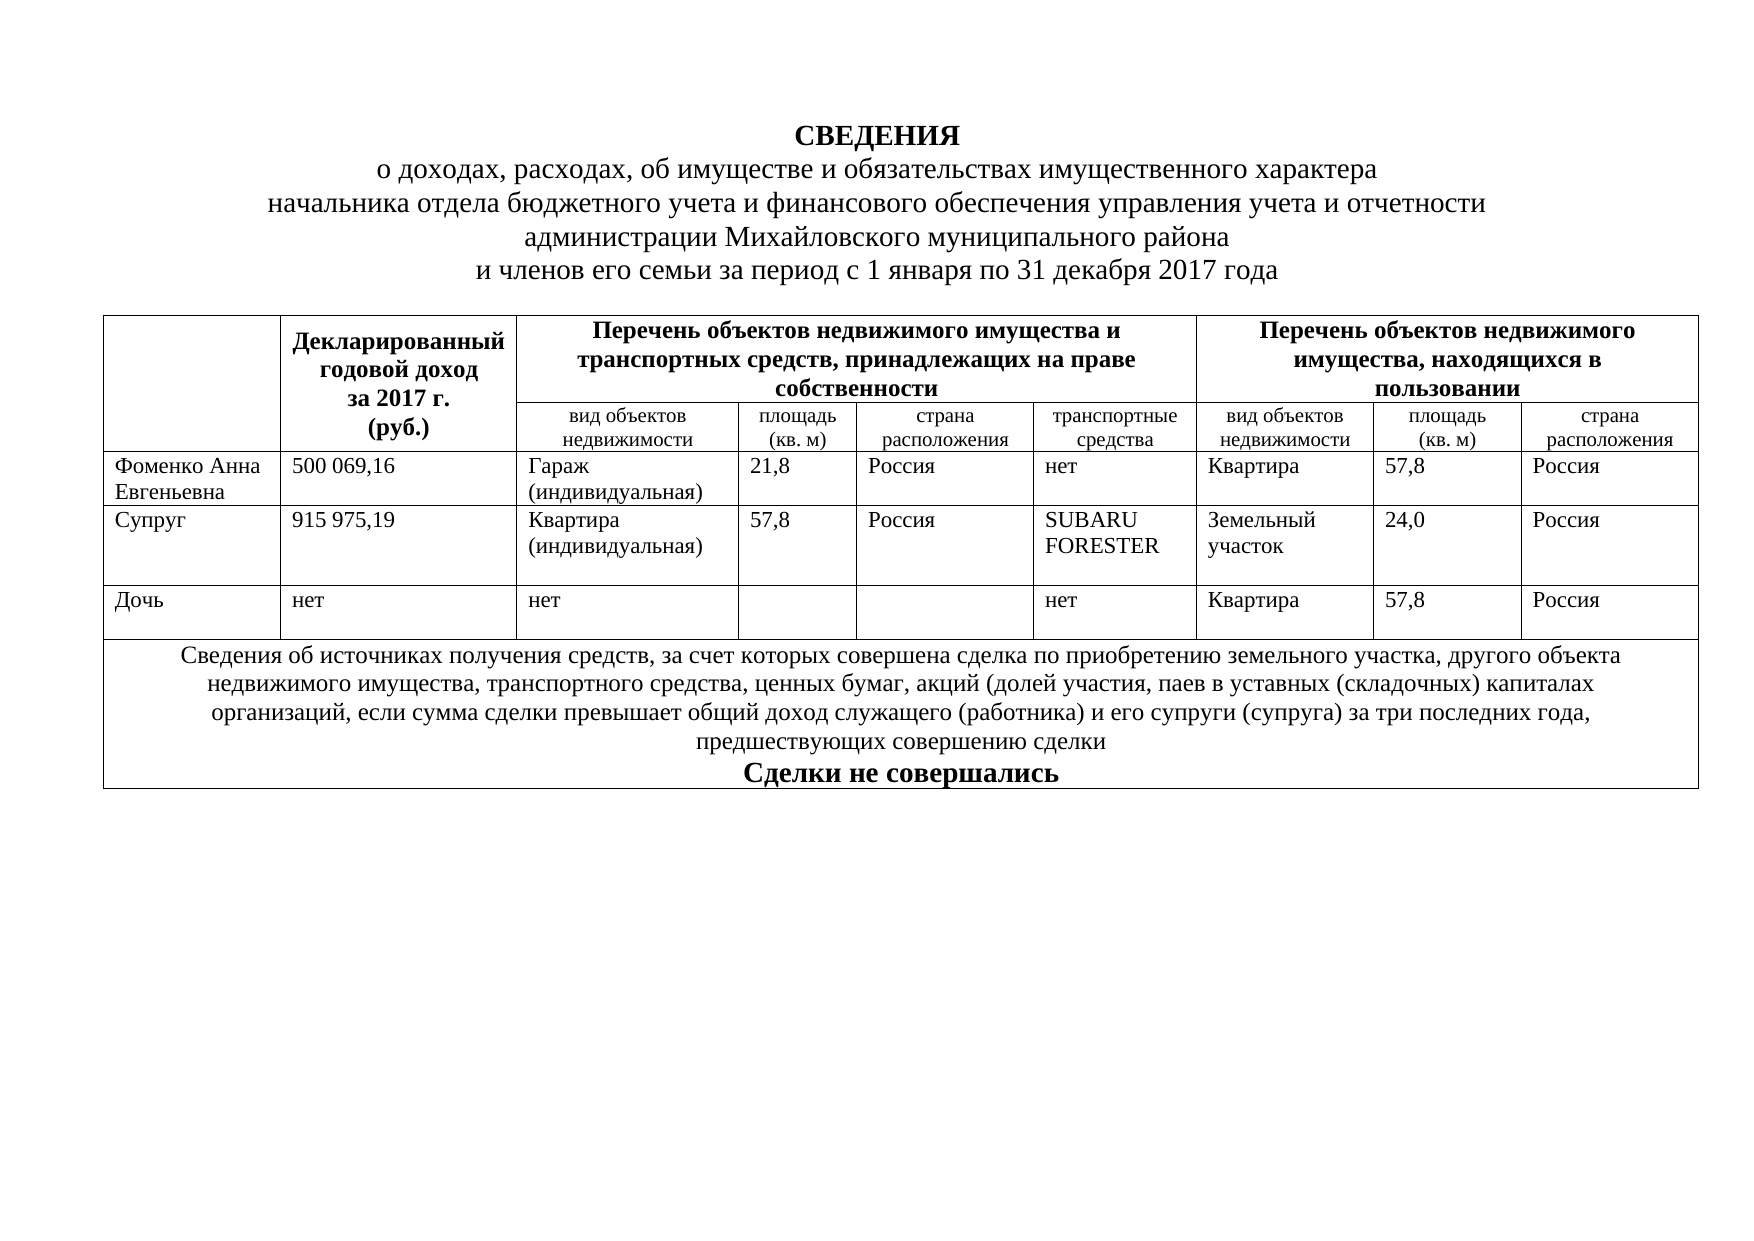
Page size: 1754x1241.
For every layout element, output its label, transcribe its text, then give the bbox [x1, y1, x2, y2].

table_cell Россия [857, 452, 1033, 505]
table_cell 915 975,19 [281, 506, 516, 585]
table_cell [857, 586, 1033, 639]
text СВЕДЕНИЯ [118, 118, 1636, 152]
table_header Декларированный годовой доход за 2017 г. (руб.) [281, 316, 516, 451]
table_cell 21,8 [739, 452, 856, 505]
table_cell Фоменко Анна Евгеньевна [104, 452, 280, 505]
table_cell Россия [1522, 452, 1698, 505]
table_cell площадь (кв. м) [1374, 403, 1521, 451]
text начальника отдела бюджетного учета и финансового обеспечения управления учета и отчетности [118, 185, 1636, 219]
table_cell Россия [1522, 586, 1698, 639]
table_cell 57,8 [739, 506, 856, 585]
table_cell [739, 586, 856, 639]
table_cell нет [281, 586, 516, 639]
table_cell Земельный участок [1197, 506, 1373, 585]
text и членов его семьи за период с 1 января по 31 декабря 2017 года [118, 252, 1636, 286]
table_cell вид объектов недвижимости [517, 403, 738, 451]
table_cell нет [517, 586, 738, 639]
table_cell страна расположения [1522, 403, 1698, 451]
table_cell Квартира [1197, 586, 1373, 639]
table_cell транспортные средства [1034, 403, 1196, 451]
table_cell Россия [857, 506, 1033, 585]
text о доходах, расходах, об имуществе и обязательствах имущественного характера [118, 152, 1636, 185]
text администрации Михайловского муниципального района [118, 219, 1636, 252]
table_header [104, 316, 280, 451]
table_cell Гараж (индивидуальная) [517, 452, 738, 505]
table_cell Дочь [104, 586, 280, 639]
table_cell SUBARU FORESTER [1034, 506, 1196, 585]
table_cell Супруг [104, 506, 280, 585]
table_cell страна расположения [857, 403, 1033, 451]
table_cell Россия [1522, 506, 1698, 585]
table_cell Квартира [1197, 452, 1373, 505]
table_cell 57,8 [1374, 452, 1521, 505]
table_cell площадь (кв. м) [739, 403, 856, 451]
table_cell нет [1034, 586, 1196, 639]
table_cell вид объектов недвижимости [1197, 403, 1373, 451]
table_cell 57,8 [1374, 586, 1521, 639]
table_cell 24,0 [1374, 506, 1521, 585]
table_cell нет [1034, 452, 1196, 505]
table_cell Квартира (индивидуальная) [517, 506, 738, 585]
table_header Перечень объектов недвижимого имущества, находящихся в пользовании [1197, 316, 1698, 402]
table_header Перечень объектов недвижимого имущества и транспортных средств, принадлежащих на праве собственности [517, 316, 1196, 402]
table_cell 500 069,16 [281, 452, 516, 505]
table_cell Сведения об источниках получения средств, за счет которых совершена сделка по приобретению земельного участка, другого объекта недвижимого имущества, транспортного средства, ценных бумаг, акций (долей участия, паев в уставных (складочных) капиталах организаций, если сумма сделки превышает общий доход служащего (работника) и его супруги (супруга) за три последних года, предшествующих совершению сделки Сделки не совершались [104, 640, 1698, 788]
